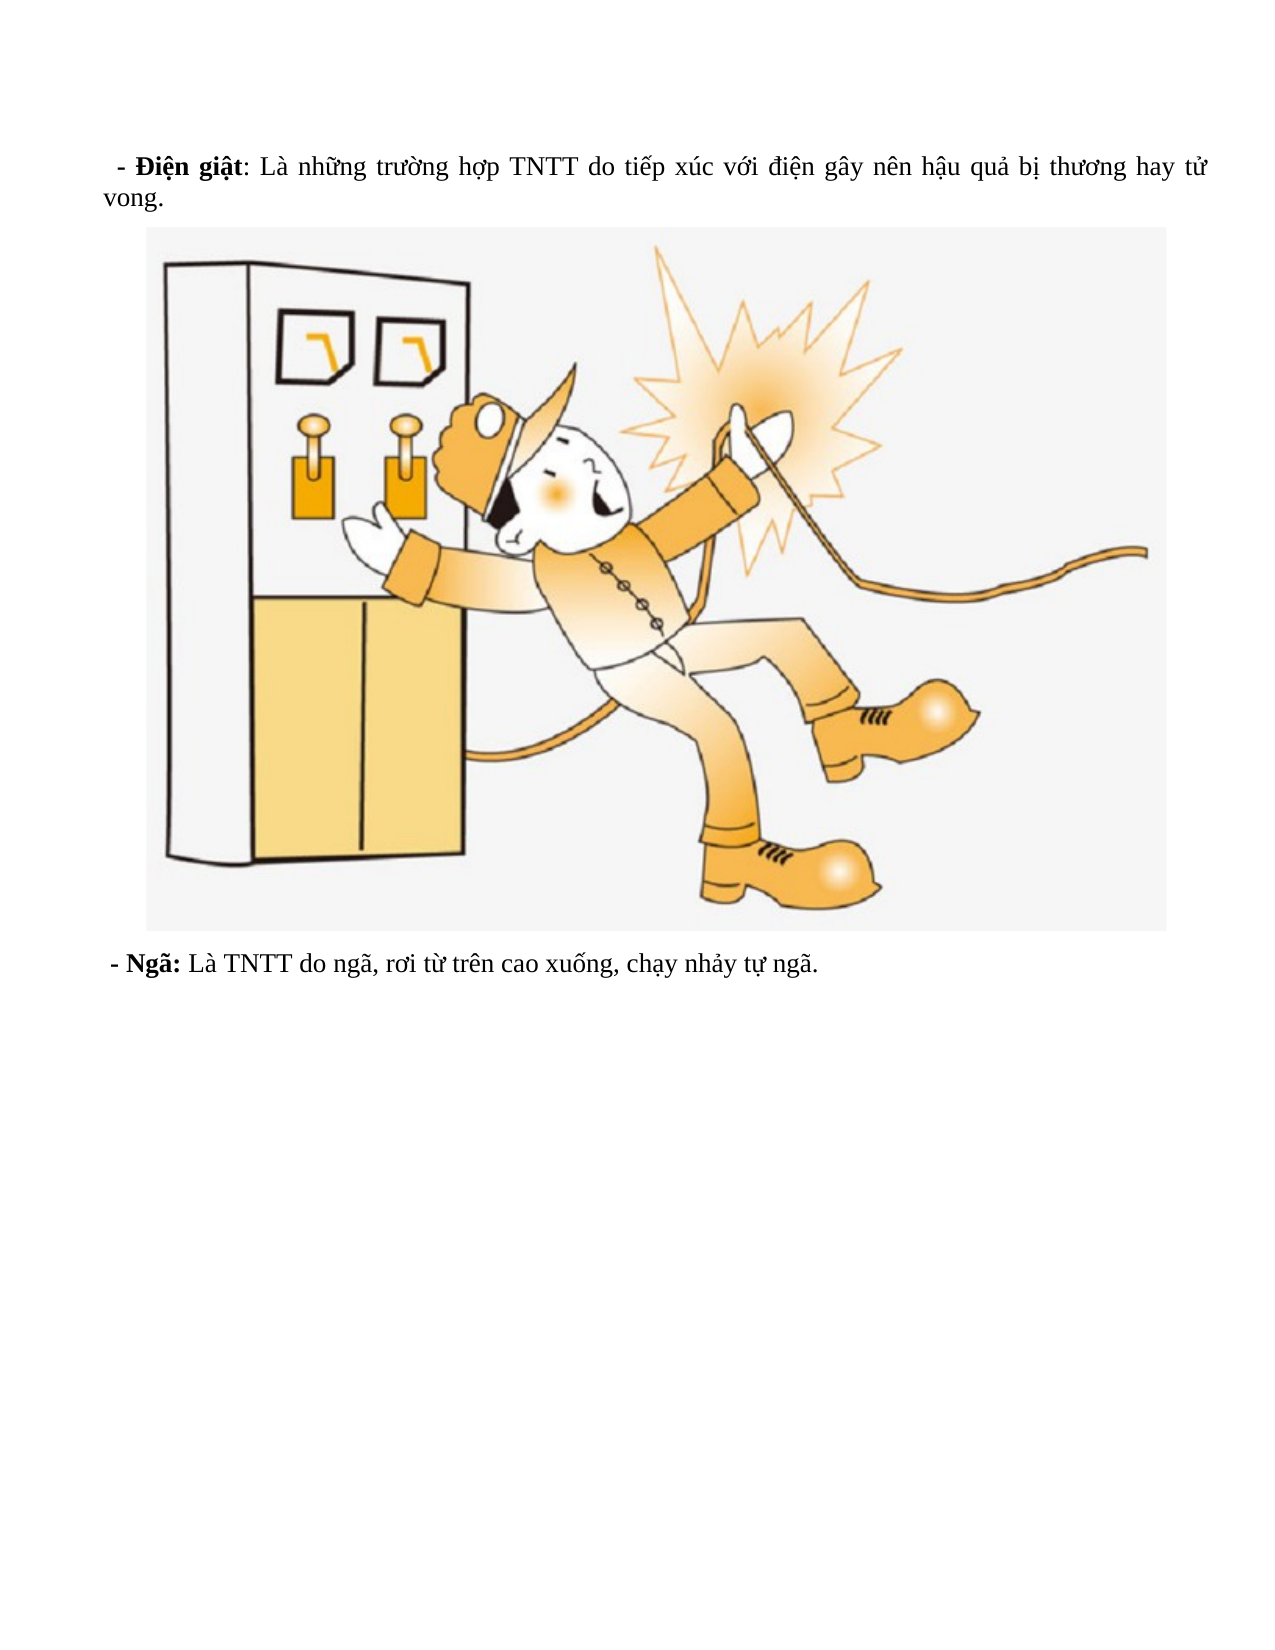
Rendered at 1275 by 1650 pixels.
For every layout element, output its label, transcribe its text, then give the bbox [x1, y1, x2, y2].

picture [146, 227, 1167, 931]
text - Ngã: Là TNTT do ngã, rơi từ trên cao xuống, chạy nhảy tự ngã. [103, 947, 1209, 978]
text - Điện giật: Là những trường hợp TNTT do tiếp xúc với điện gây nên hậu quả bị thương hay tử vong. [103, 150, 1209, 212]
